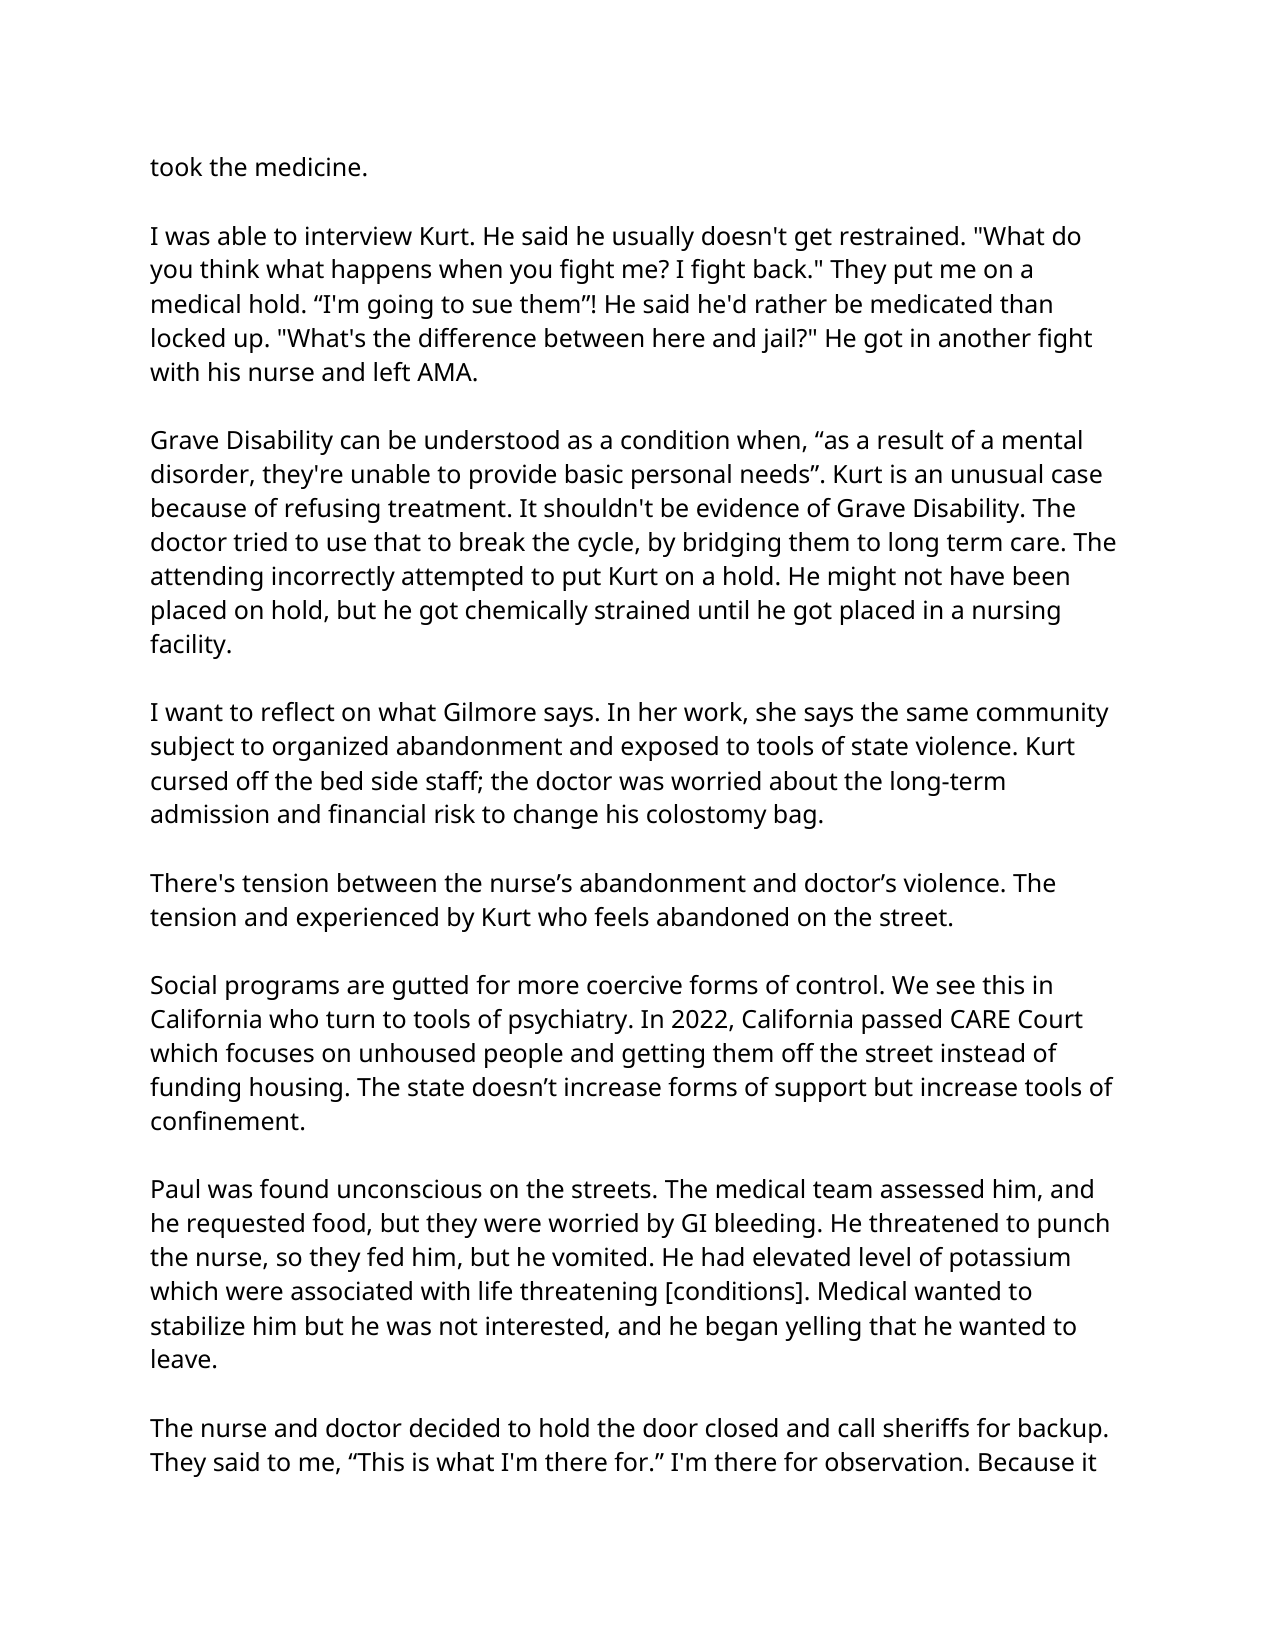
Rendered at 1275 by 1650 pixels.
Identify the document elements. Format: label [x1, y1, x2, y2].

text [150, 150, 1125, 933]
text [150, 967, 1125, 1478]
